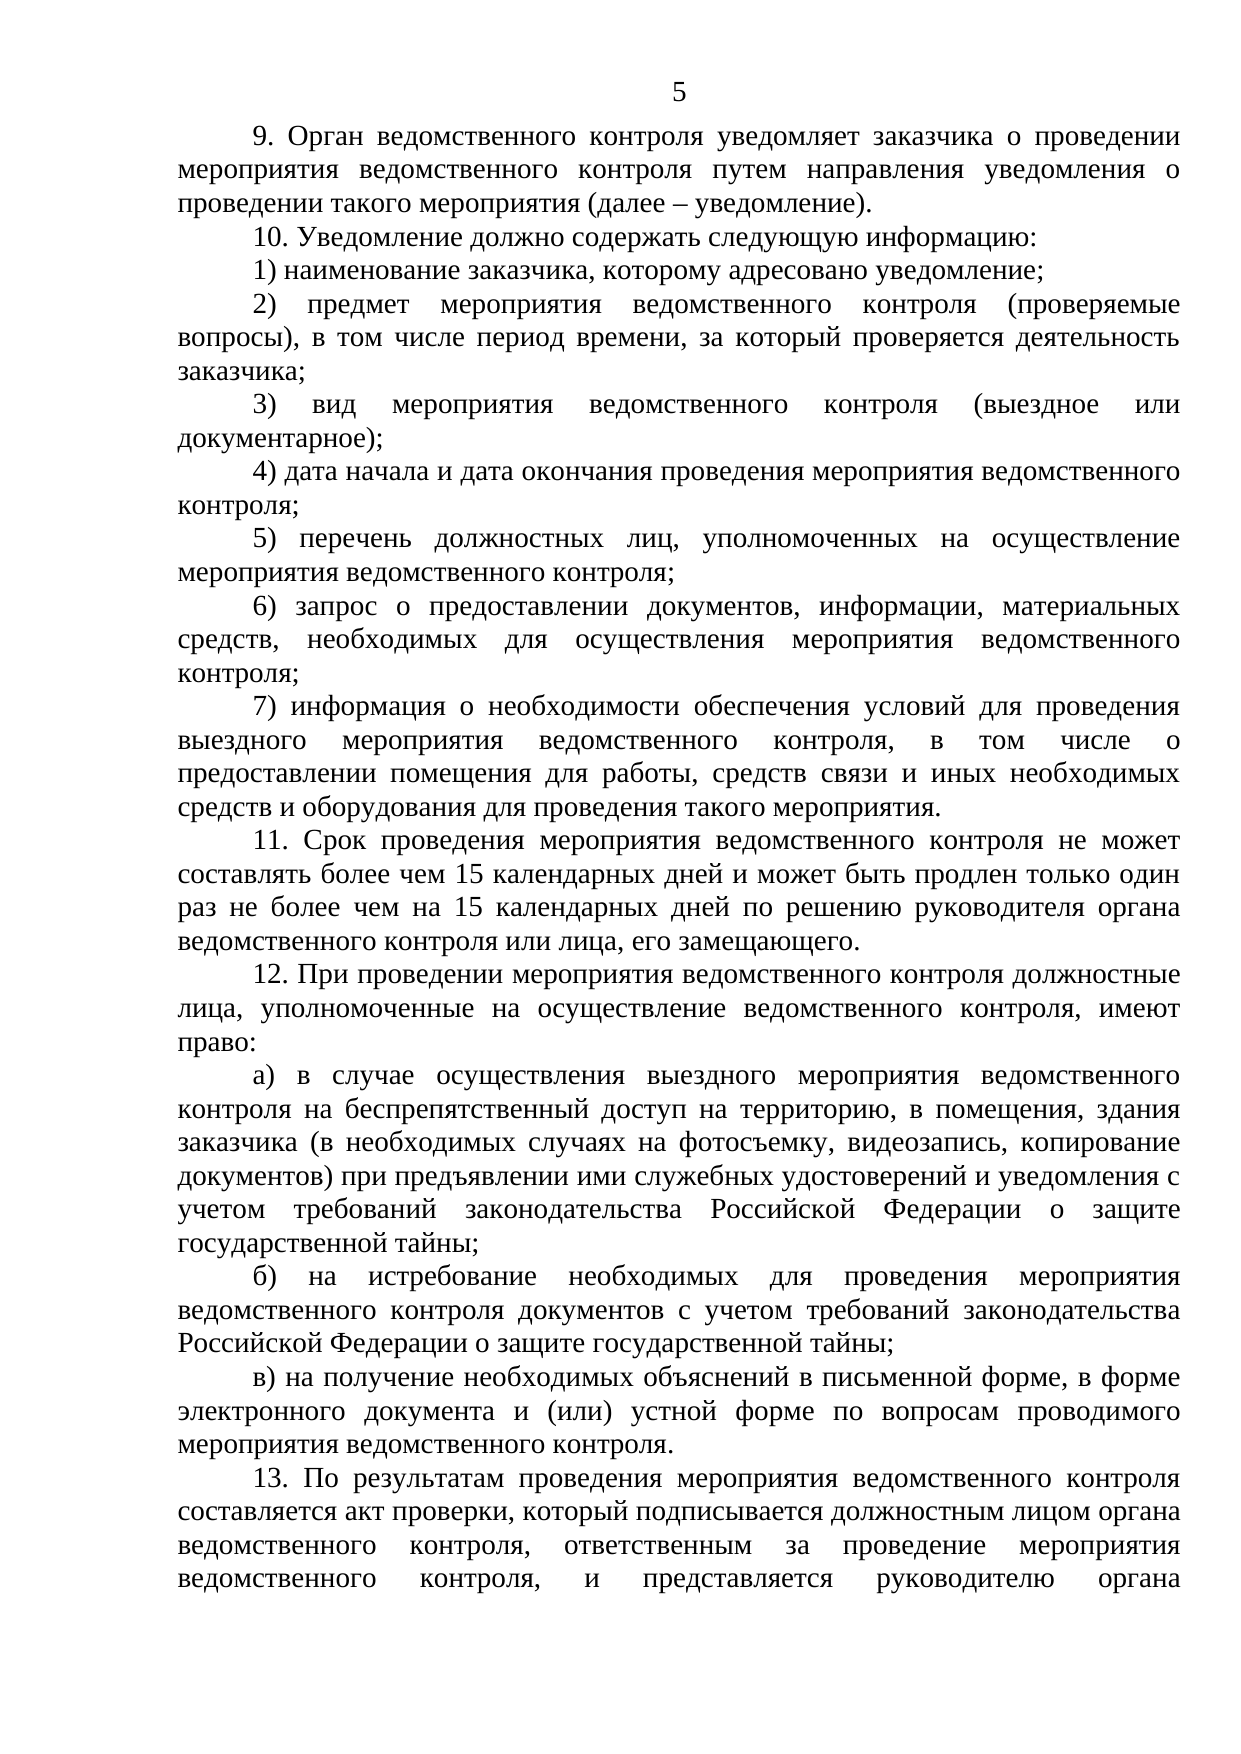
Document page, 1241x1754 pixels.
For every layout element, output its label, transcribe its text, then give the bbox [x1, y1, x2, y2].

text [177, 1460, 1181, 1594]
text 5) перечень должностных лиц, уполномоченных на осуществление мероприятия ведомственного контроля; [177, 521, 1181, 588]
text 7) информация о необходимости обеспечения условий для проведения выездного мероприятия ведомственного контроля, в том числе о предоставлении помещения для работы, средств связи и иных необходимых средств и оборудования для проведения такого мероприятия. [177, 688, 1181, 822]
text 3) вид мероприятия ведомственного контроля (выездное или документарное); [177, 386, 1181, 453]
text 4) дата начала и дата окончания проведения мероприятия ведомственного контроля; [177, 453, 1181, 521]
text 12. При проведении мероприятия ведомственного контроля должностные лица, уполномоченные на осуществление ведомственного контроля, имеют право: [177, 957, 1181, 1057]
text 11. Срок проведения мероприятия ведомственного контроля не может составлять более чем 15 календарных дней и может быть продлен только один раз не более чем на 15 календарных дней по решению руководителя органа ведомственного контроля или лица, его замещающего. [177, 822, 1181, 957]
text в) на получение необходимых объяснений в письменной форме, в форме электронного документа и (или) устной форме по вопросам проводимого мероприятия ведомственного контроля. [177, 1359, 1181, 1460]
text 9. Орган ведомственного контроля уведомляет заказчика о проведении мероприятия ведомственного контроля путем направления уведомления о проведении такого мероприятия (далее – уведомление). [177, 118, 1181, 219]
text б) на истребование необходимых для проведения мероприятия ведомственного контроля документов с учетом требований законодательства Российской Федерации о защите государственной тайны; [177, 1258, 1181, 1359]
text 1) наименование заказчика, которому адресовано уведомление; [177, 252, 1181, 286]
text а) в случае осуществления выездного мероприятия ведомственного контроля на беспрепятственный доступ на территорию, в помещения, здания заказчика (в необходимых случаях на фотосъемку, видеозапись, копирование документов) при предъявлении ими служебных удостоверений и уведомления с учетом требований законодательства Российской Федерации о защите государственной тайны; [177, 1057, 1181, 1258]
text 2) предмет мероприятия ведомственного контроля (проверяемые вопросы), в том числе период времени, за который проверяется деятельность заказчика; [177, 286, 1181, 386]
text 6) запрос о предоставлении документов, информации, материальных средств, необходимых для осуществления мероприятия ведомственного контроля; [177, 588, 1181, 688]
text 10. Уведомление должно содержать следующую информацию: [177, 219, 1181, 252]
